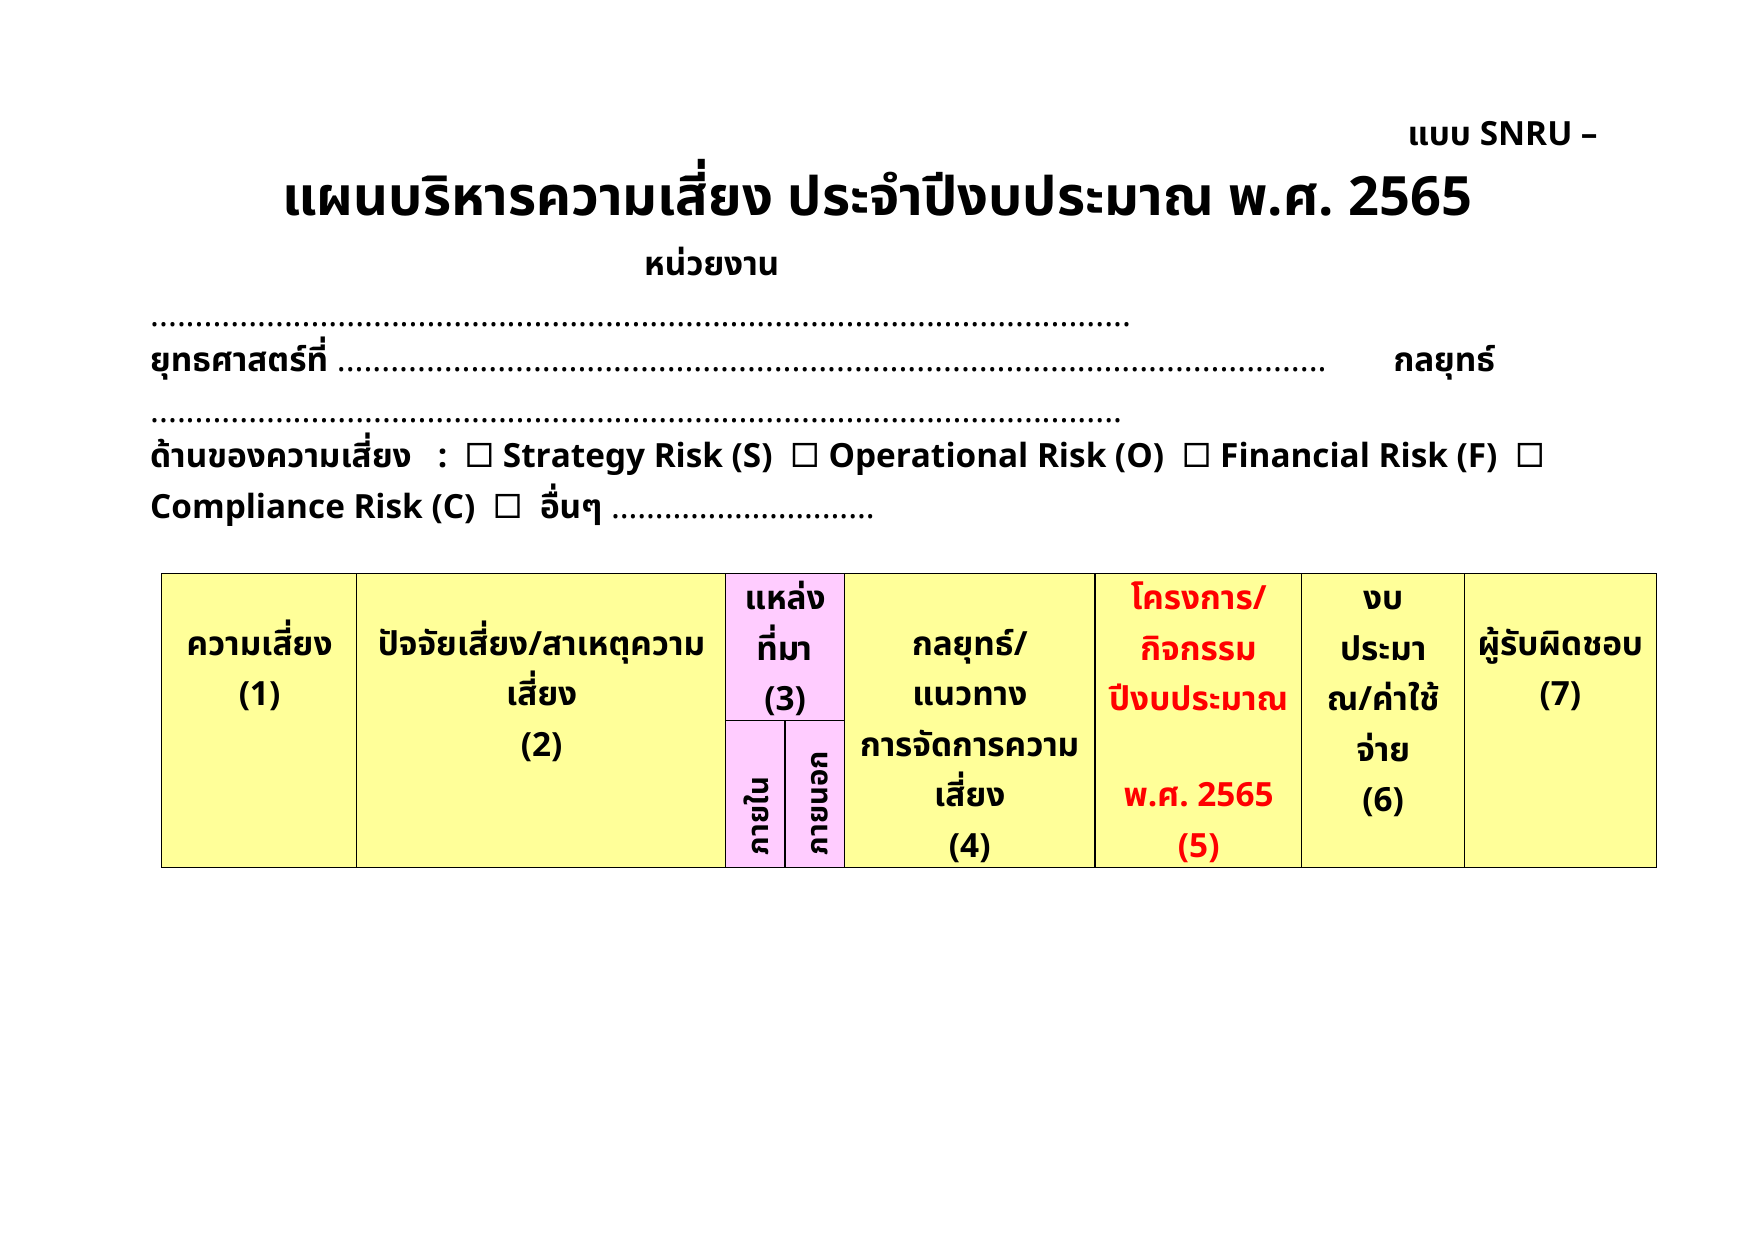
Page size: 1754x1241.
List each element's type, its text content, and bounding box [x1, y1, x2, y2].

text แผนบริหารความเสี่ยง ประจำปีงบประมาณ พ.ศ. 2565 [150, 158, 1604, 240]
text ด้านของความเสี่ยง : Strategy Risk (S) Operational Risk (O) Financial Risk (F) Compliance Risk (C) อื่นๆ ………………………… [150, 432, 1604, 533]
table_header ปัจจัยเสี่ยง/สาเหตุความเสี่ยง (2) [357, 574, 725, 867]
text ยุทธศาสตร์ที่ ............................................................................................................... กลยุทธ์ ............................................................................................................. [150, 336, 1604, 432]
table_header ความเสี่ยง (1) [162, 574, 356, 867]
table_header งบประมาณ/ค่าใช้จ่าย (6) [1302, 574, 1464, 867]
table_header โครงการ/กิจกรรม ปีงบประมาณ พ.ศ. 2565 (5) [1096, 574, 1301, 867]
table_header แหล่งที่มา (3) [726, 574, 844, 720]
text หน่วยงาน .............................................................................................................. [150, 240, 1604, 336]
table_header ผู้รับผิดชอบ (7) [1465, 574, 1656, 867]
table_header กลยุทธ์/แนวทาง การจัดการความเสี่ยง (4) [845, 574, 1094, 867]
table_cell ภายใน [726, 721, 784, 867]
table_cell ภายนอก [786, 721, 844, 867]
